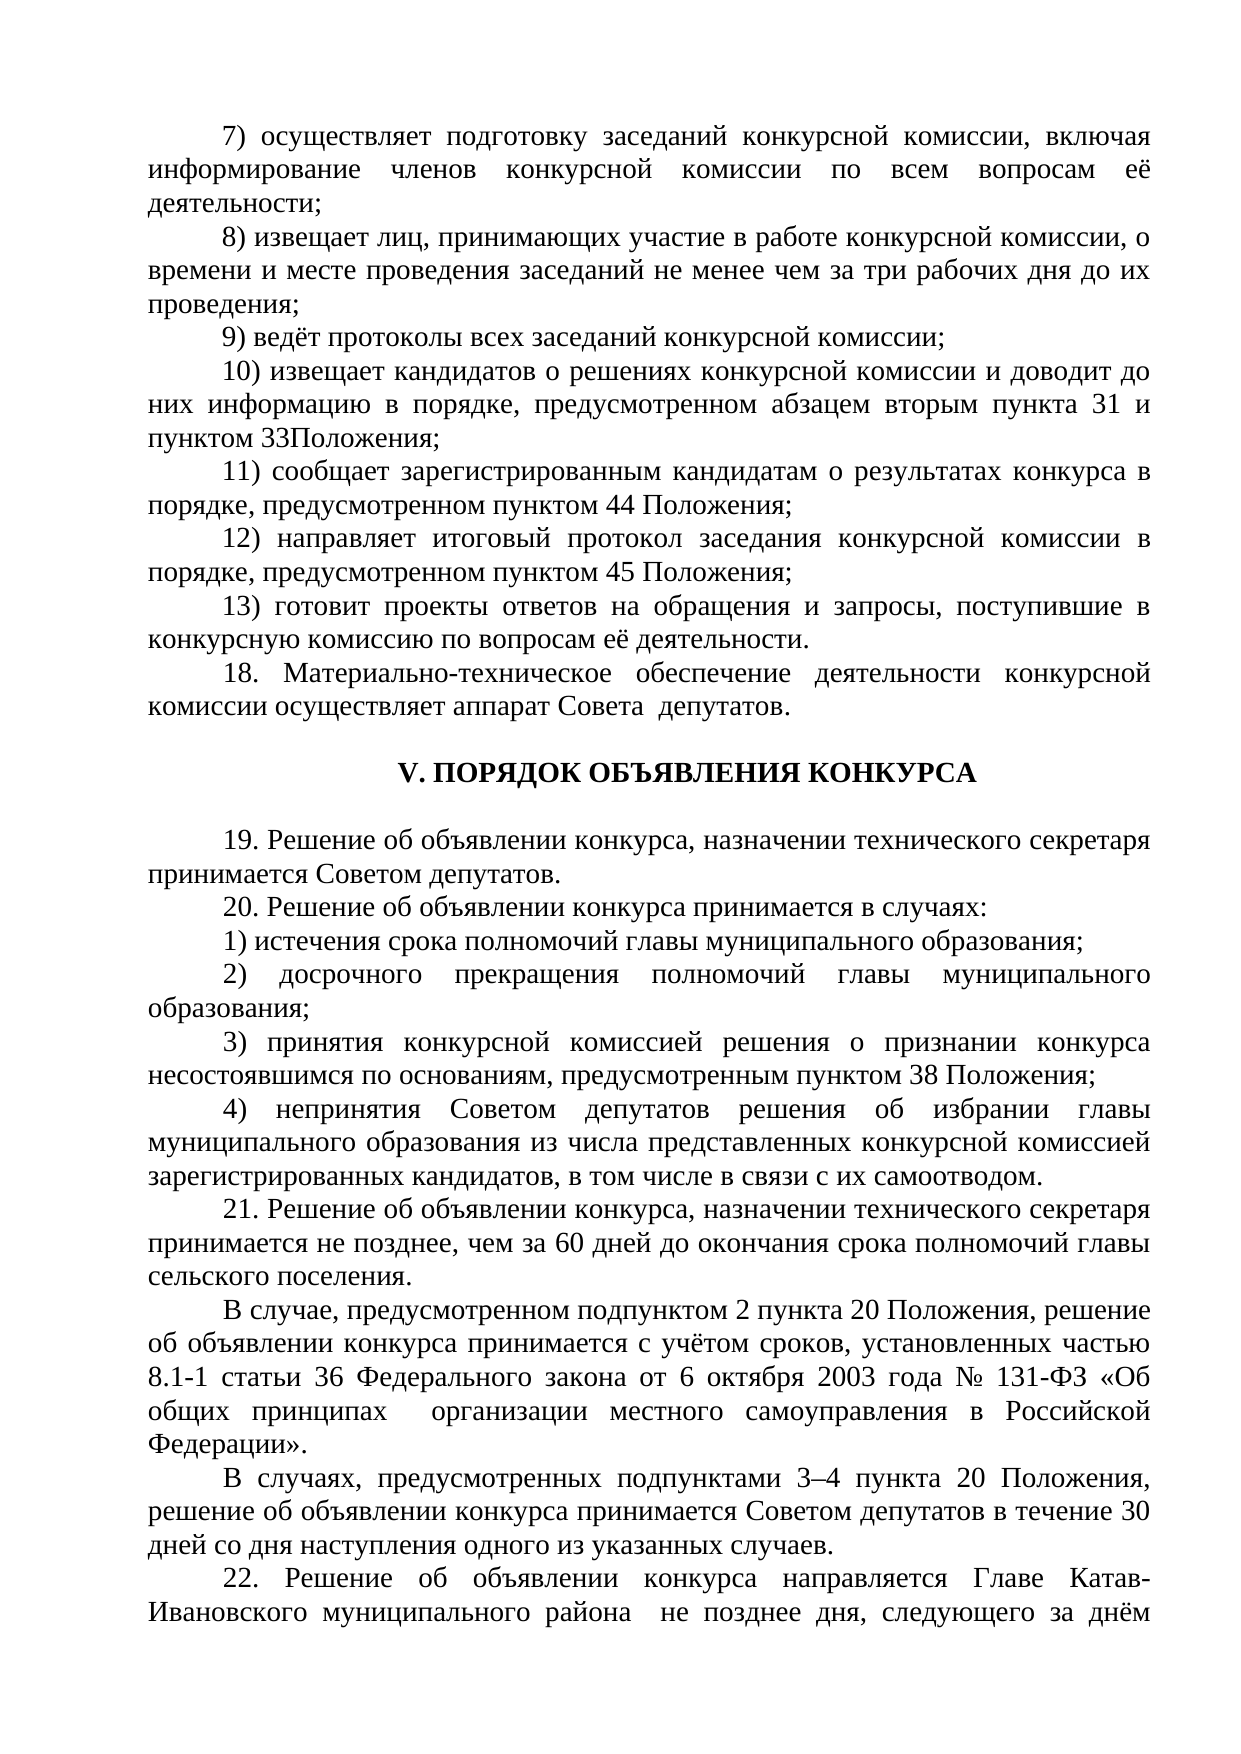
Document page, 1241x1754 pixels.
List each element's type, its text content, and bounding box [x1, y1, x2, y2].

text 19. Решение об объявлении конкурса, назначении технического секретаря принимается Советом депутатов. [148, 822, 1152, 889]
text 12) направляет итоговый протокол заседания конкурсной комиссии в порядке, предусмотренном пунктом 45 Положения; [148, 521, 1152, 588]
text 8) извещает лиц, принимающих участие в работе конкурсной комиссии, о времени и месте проведения заседаний не менее чем за три рабочих дня до их проведения; [148, 219, 1152, 319]
text В случае, предусмотренном подпунктом 2 пункта 20 Положения, решение об объявлении конкурса принимается с учётом сроков, установленных частью 8.1-1 статьи 36 Федерального закона от 6 октября 2003 года № 131-ФЗ «Об общих принципах организации местного самоуправления в Российской Федерации». [148, 1292, 1152, 1460]
text 21. Решение об объявлении конкурса, назначении технического секретаря принимается не позднее, чем за 60 дней до окончания срока полномочий главы сельского поселения. [148, 1191, 1152, 1292]
text 11) сообщает зарегистрированным кандидатам о результатах конкурса в порядке, предусмотренном пунктом 44 Положения; [148, 453, 1152, 521]
text 20. Решение об объявлении конкурса принимается в случаях: [148, 889, 1152, 923]
text 10) извещает кандидатов о решениях конкурсной комиссии и доводит до них информацию в порядке, предусмотренном абзацем вторым пункта 31 и пунктом 33Положения; [148, 353, 1152, 453]
text 18. Материально-техническое обеспечение деятельности конкурсной комиссии осуществляет аппарат Совета депутатов. [148, 655, 1152, 722]
text 7) осуществляет подготовку заседаний конкурсной комиссии, включая информирование членов конкурсной комиссии по всем вопросам её деятельности; [148, 118, 1152, 219]
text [148, 1560, 1152, 1627]
text 2) досрочного прекращения полномочий главы муниципального образования; [148, 957, 1152, 1024]
text 3) принятия конкурсной комиссией решения о признании конкурса несостоявшимся по основаниям, предусмотренным пунктом 38 Положения; [148, 1024, 1152, 1091]
text V. ПОРЯДОК ОБЪЯВЛЕНИЯ КОНКУРСА [148, 755, 1152, 789]
text В случаях, предусмотренных подпунктами 3–4 пункта 20 Положения, решение об объявлении конкурса принимается Советом депутатов в течение 30 дней со дня наступления одного из указанных случаев. [148, 1460, 1152, 1560]
text 1) истечения срока полномочий главы муниципального образования; [148, 923, 1152, 957]
text 9) ведёт протоколы всех заседаний конкурсной комиссии; [148, 319, 1152, 353]
text 13) готовит проекты ответов на обращения и запросы, поступившие в конкурсную комиссию по вопросам её деятельности. [148, 588, 1152, 655]
text 4) непринятия Советом депутатов решения об избрании главы муниципального образования из числа представленных конкурсной комиссией зарегистрированных кандидатов, в том числе в связи с их самоотводом. [148, 1091, 1152, 1191]
